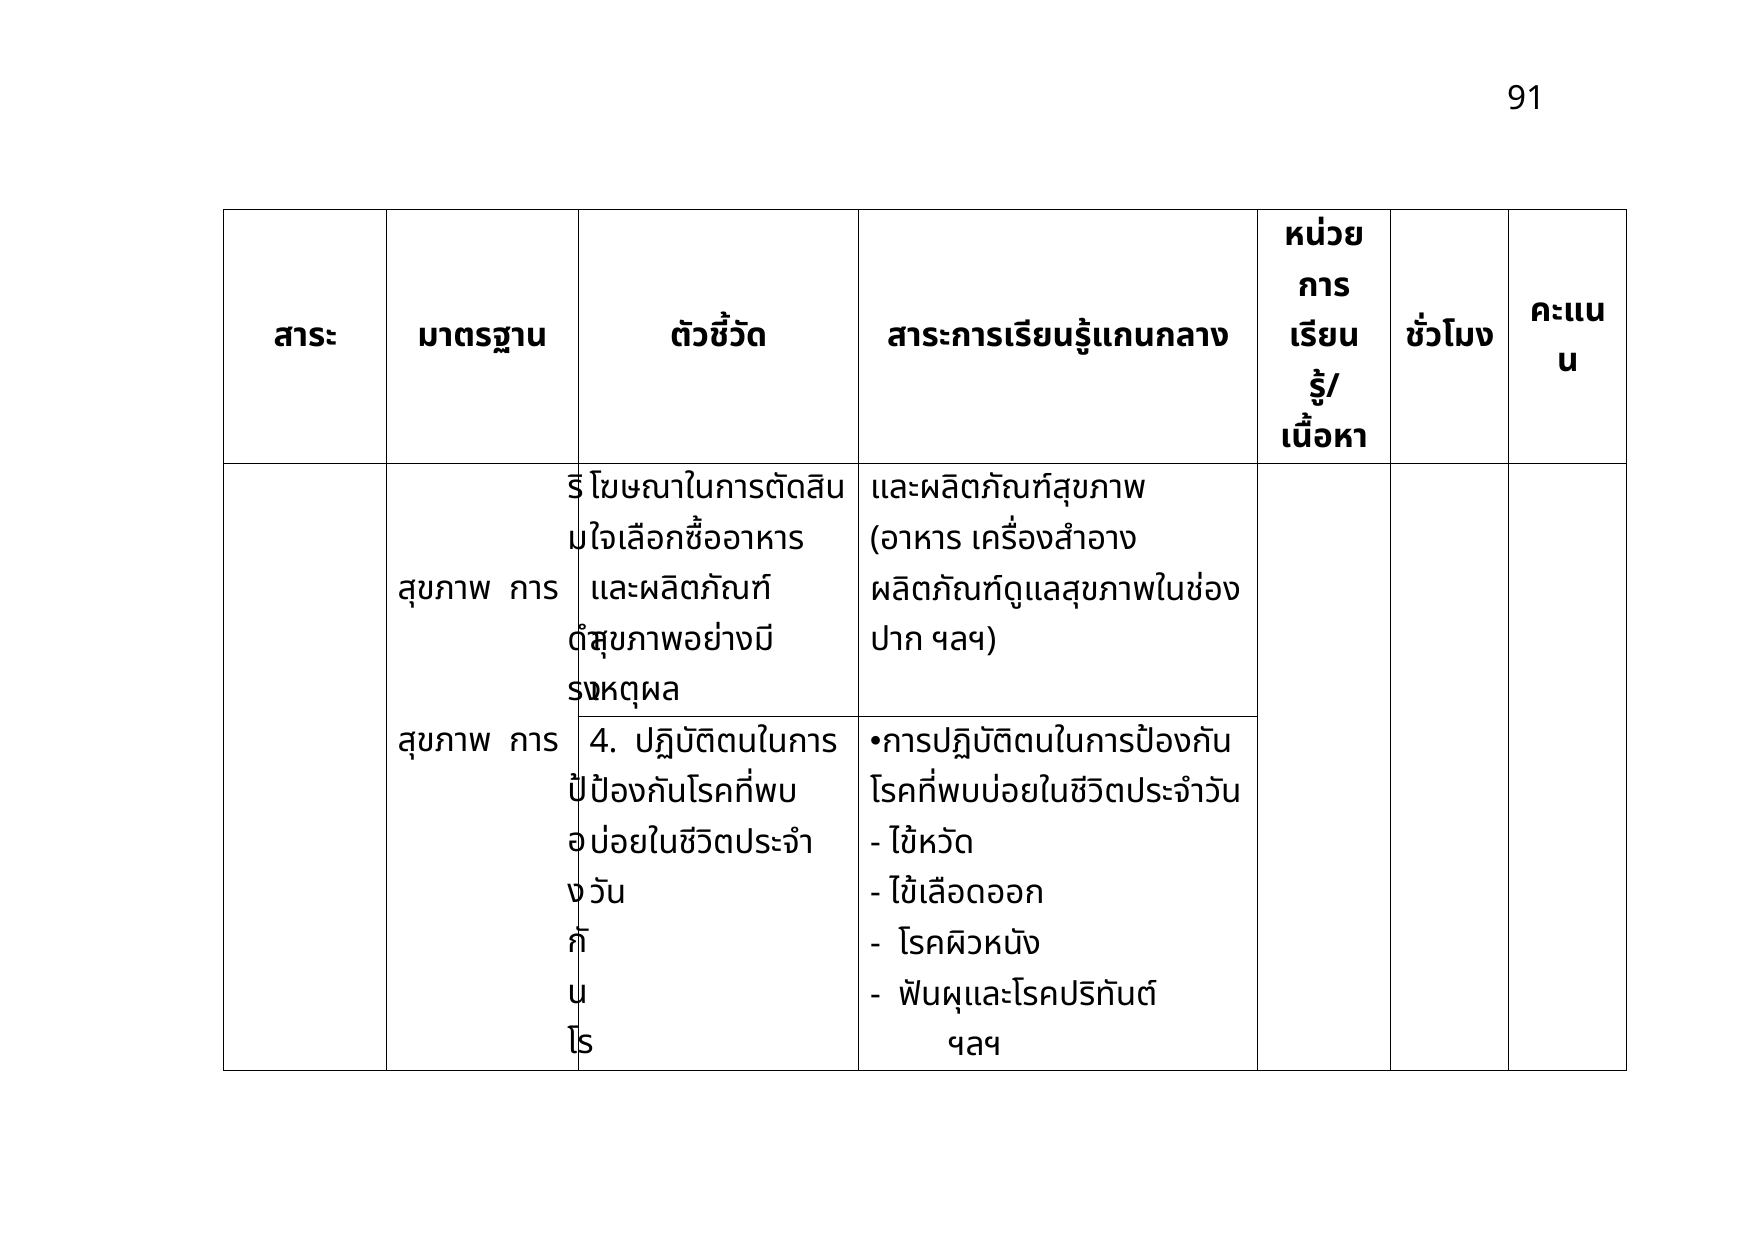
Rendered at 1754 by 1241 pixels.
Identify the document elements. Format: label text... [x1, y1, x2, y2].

table_header ชั่วโมง [1391, 210, 1508, 462]
table_cell การปฏิบัติตนในการป้องกันโรคที่พบบ่อยในชีวิตประจำวัน - ไข้หวัด - ไข้เลือดออก - โรคผิวหนัง - ฟันผุและโรคปริทันต์ ฯลฯ [859, 717, 1257, 1070]
table_header ตัวชี้วัด [579, 210, 858, 462]
table_header สาระการเรียนรู้แกนกลาง [859, 210, 1257, 462]
table_cell การตัดสินใจเลือกซื้ออาหารและผลิตภัณฑ์สุขภาพ (อาหาร เครื่องสำอาง ผลิตภัณฑ์ดูแลสุขภาพในช่องปาก ฯลฯ) [859, 464, 1257, 716]
table_header สาระ [224, 210, 386, 462]
table_cell ปฏิบัติตนในการป้องกันโรคที่พบบ่อยในชีวิตประจำวัน [579, 717, 858, 1070]
table_header มาตรฐาน [387, 210, 578, 462]
table_header หน่วยการเรียนรู้/เนื้อหา [1258, 210, 1390, 462]
table_cell วิเคราะห์สื่อโฆษณาในการตัดสินใจเลือกซื้ออาหาร และผลิตภัณฑ์สุขภาพอย่างมีเหตุผล [579, 464, 858, 716]
table_header คะแนน [1509, 210, 1626, 462]
